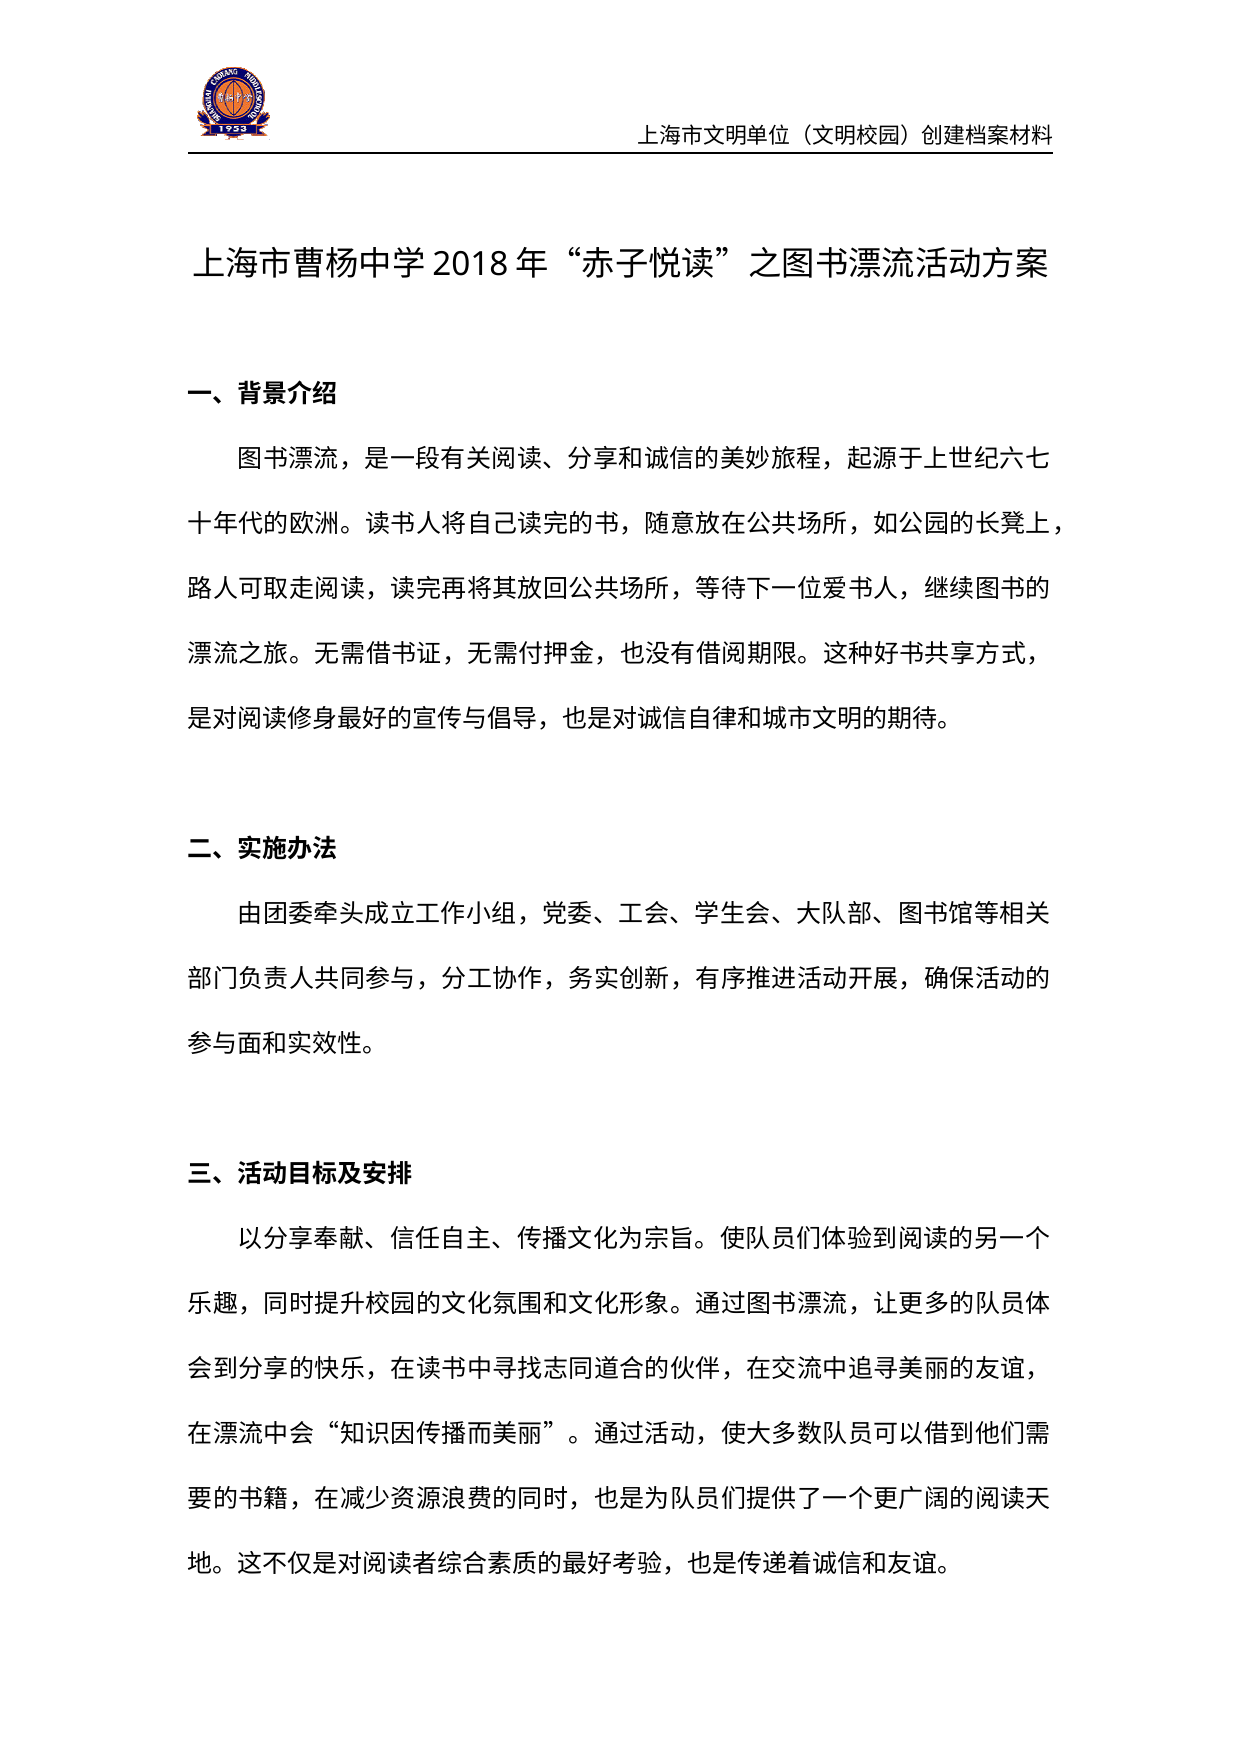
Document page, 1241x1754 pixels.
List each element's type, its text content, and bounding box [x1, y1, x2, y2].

text 一、背景介绍 [187, 359, 1053, 424]
text 三、活动目标及安排 [187, 1139, 1053, 1204]
text 图书漂流，是一段有关阅读、分享和诚信的美妙旅程，起源于上世纪六七十年代的欧洲。读书人将自己读完的书，随意放在公共场所，如公园的长凳上，路人可取走阅读，读完再将其放回公共场所，等待下一位爱书人，继续图书的漂流之旅。无需借书证，无需付押金，也没有借阅期限。这种好书共享方式，是对阅读修身最好的宣传与倡导，也是对诚信自律和城市文明的期待。 [187, 424, 1053, 749]
text 二、实施办法 [187, 814, 1053, 879]
text 上海市曹杨中学2018年“赤子悦读”之图书漂流活动方案 [187, 229, 1053, 294]
text 由团委牵头成立工作小组，党委、工会、学生会、大队部、图书馆等相关部门负责人共同参与，分工协作，务实创新，有序推进活动开展，确保活动的参与面和实效性。 [187, 879, 1053, 1074]
picture [195, 64, 271, 144]
